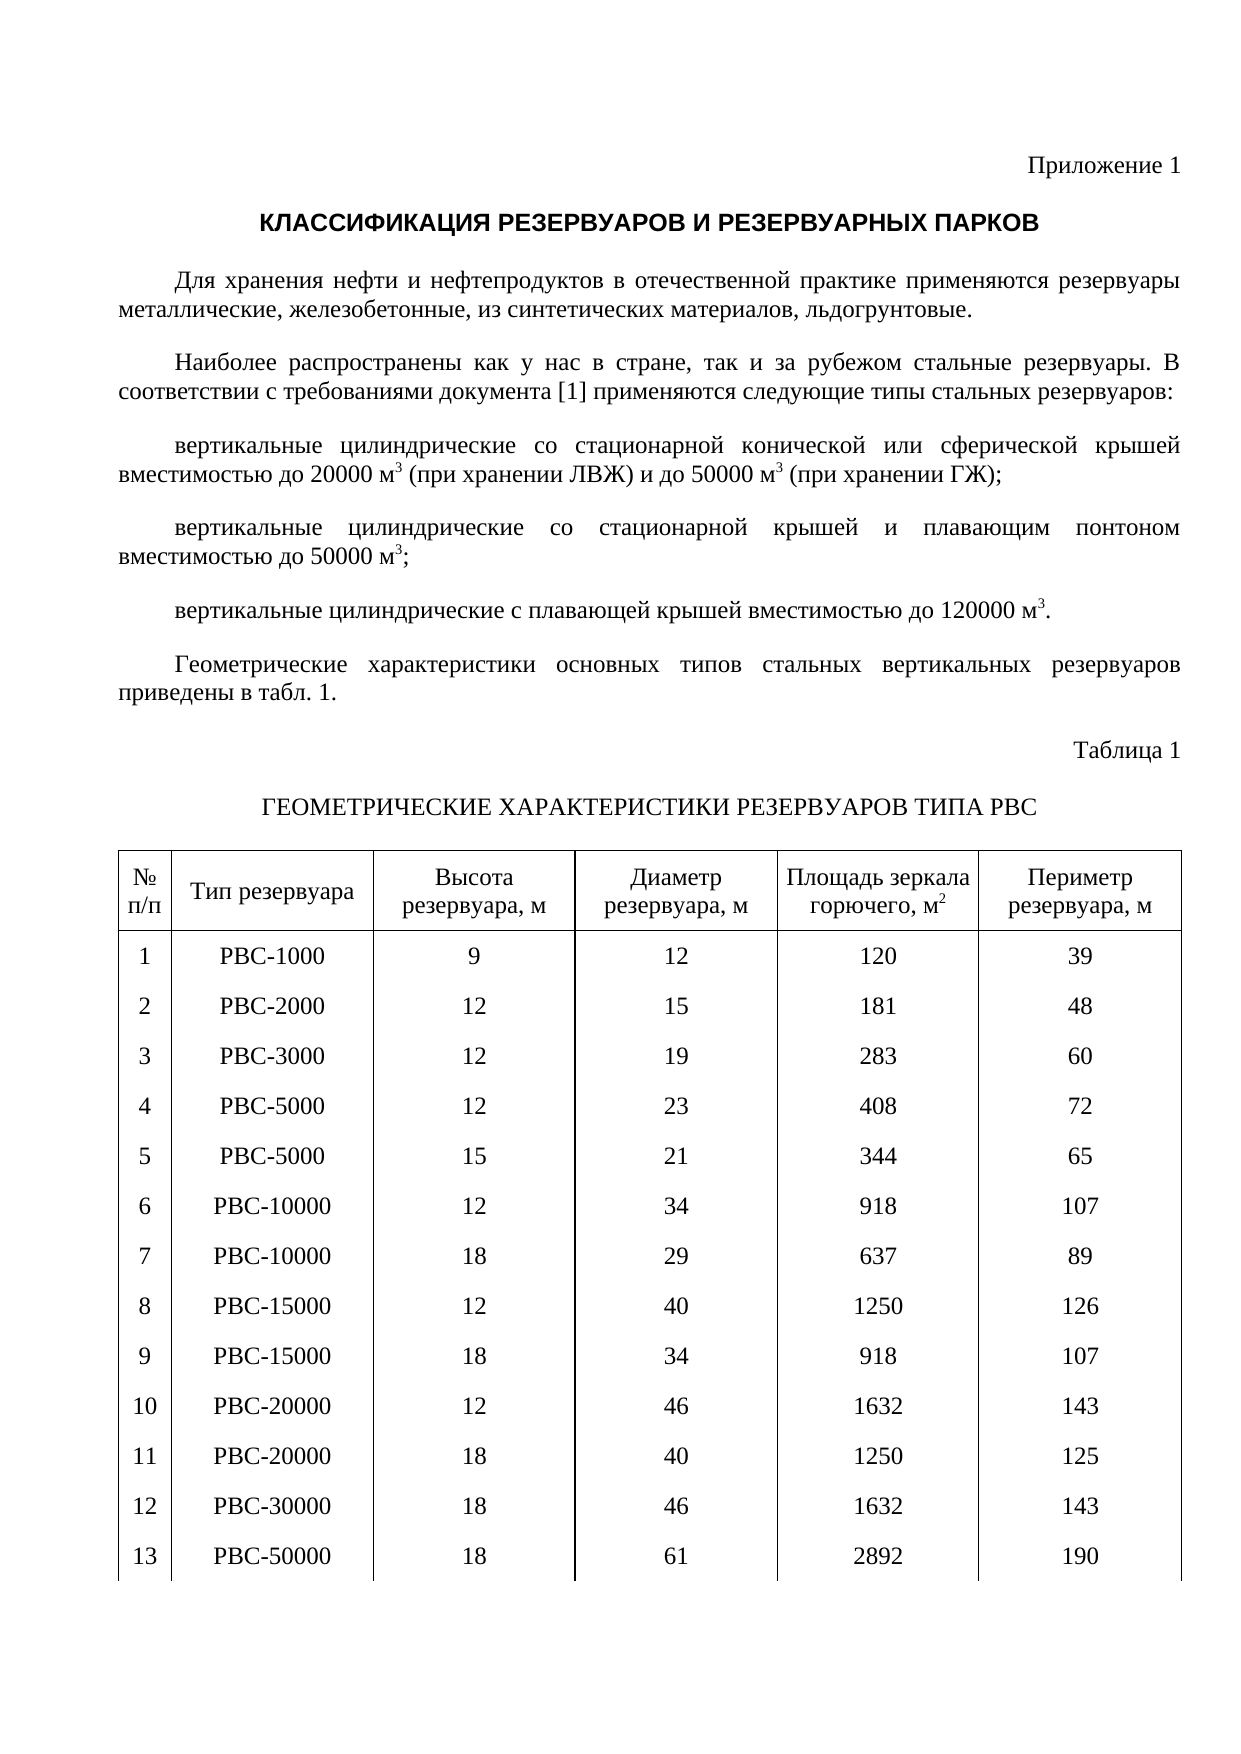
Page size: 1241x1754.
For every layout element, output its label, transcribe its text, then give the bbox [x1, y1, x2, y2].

table_cell 408 [778, 1081, 978, 1131]
table_cell 18 [374, 1481, 574, 1531]
table_cell РВС-15000 [172, 1281, 373, 1331]
text Таблица 1 [118, 735, 1181, 764]
table_cell РВС-5000 [172, 1081, 373, 1131]
table_cell 12 [374, 1381, 574, 1431]
table_cell 4 [119, 1081, 171, 1131]
table_cell 1632 [778, 1481, 978, 1531]
table_cell РВС-1000 [172, 931, 373, 981]
table_cell РВС-30000 [172, 1481, 373, 1531]
text Геометрические характеристики основных типов стальных вертикальных резервуаров приведены в табл. 1. [118, 649, 1181, 706]
table_cell 65 [979, 1131, 1181, 1181]
table_cell 89 [979, 1231, 1181, 1281]
table_cell РВС-3000 [172, 1031, 373, 1081]
table_cell 18 [374, 1231, 574, 1281]
table_cell 5 [119, 1131, 171, 1181]
table_header Диаметр резервуара, м [576, 851, 777, 930]
table_cell 19 [576, 1031, 777, 1081]
table_cell 60 [979, 1031, 1181, 1081]
table_cell 34 [576, 1181, 777, 1231]
text Для хранения нефти и нефтепродуктов в отечественной практике применяются резервуары металлические, железобетонные, из синтетических материалов, льдогрунтовые. [118, 265, 1181, 322]
table_cell 12 [374, 981, 574, 1031]
table_cell РВС-10000 [172, 1231, 373, 1281]
table_cell 12 [374, 1081, 574, 1131]
table_cell 143 [979, 1381, 1181, 1431]
table_cell 637 [778, 1231, 978, 1281]
table_cell 18 [374, 1531, 574, 1581]
table_header Площадь зеркала горючего, м2 [778, 851, 978, 930]
table_cell 10 [119, 1381, 171, 1431]
table_header Тип резервуара [172, 851, 373, 930]
text вертикальные цилиндрические с плавающей крышей вместимостью до 120000 м3. [118, 595, 1181, 624]
table_cell 15 [576, 981, 777, 1031]
table_cell 21 [576, 1131, 777, 1181]
table_cell 12 [374, 1181, 574, 1231]
table_cell 181 [778, 981, 978, 1031]
table_cell 48 [979, 981, 1181, 1031]
table_cell 143 [979, 1481, 1181, 1531]
table_cell 46 [576, 1481, 777, 1531]
table_cell 40 [576, 1281, 777, 1331]
table_cell РВС-15000 [172, 1331, 373, 1381]
table_cell 39 [979, 931, 1181, 981]
table_cell 918 [778, 1331, 978, 1381]
table_cell 1250 [778, 1431, 978, 1481]
table_cell 283 [778, 1031, 978, 1081]
table_cell 12 [119, 1481, 171, 1531]
text вертикальные цилиндрические со стационарной конической или сферической крышей вместимостью до 20000 м3 (при хранении ЛВЖ) и до 50000 м3 (при хранении ГЖ); [118, 430, 1181, 487]
table_cell 125 [979, 1431, 1181, 1481]
text вертикальные цилиндрические со стационарной крышей и плавающим понтоном вместимостью до 50000 м3; [118, 512, 1181, 570]
table_cell 12 [374, 1031, 574, 1081]
table_header Высота резервуара, м [374, 851, 574, 930]
table_cell 3 [119, 1031, 171, 1081]
text ГЕОМЕТРИЧЕСКИЕ ХАРАКТЕРИСТИКИ РЕЗЕРВУАРОВ ТИПА РВС [118, 792, 1181, 821]
table_cell 11 [119, 1431, 171, 1481]
table_cell 23 [576, 1081, 777, 1131]
table_cell 72 [979, 1081, 1181, 1131]
table_cell 29 [576, 1231, 777, 1281]
table_cell РВС-50000 [172, 1531, 373, 1581]
table_cell 8 [119, 1281, 171, 1331]
table_header № п/п [119, 851, 171, 930]
table_cell 9 [374, 931, 574, 981]
table_cell 107 [979, 1181, 1181, 1231]
table_cell 18 [374, 1431, 574, 1481]
table_cell 61 [576, 1531, 777, 1581]
table_cell 18 [374, 1331, 574, 1381]
table_cell 7 [119, 1231, 171, 1281]
table_cell РВС-20000 [172, 1381, 373, 1431]
table_cell 12 [576, 931, 777, 981]
table_cell 46 [576, 1381, 777, 1431]
table_cell 12 [374, 1281, 574, 1331]
title КЛАССИФИКАЦИЯ РЕЗЕРВУАРОВ И РЕЗЕРВУАРНЫХ ПАРКОВ [118, 207, 1181, 236]
table_cell 15 [374, 1131, 574, 1181]
table_cell 13 [119, 1531, 171, 1581]
table_cell 107 [979, 1331, 1181, 1381]
table_cell 34 [576, 1331, 777, 1381]
table_cell 1632 [778, 1381, 978, 1431]
table_cell 6 [119, 1181, 171, 1231]
table_cell 1 [119, 931, 171, 981]
table_cell 2 [119, 981, 171, 1031]
table_cell 126 [979, 1281, 1181, 1331]
table_cell 344 [778, 1131, 978, 1181]
table_cell 1250 [778, 1281, 978, 1331]
text Приложение 1 [118, 150, 1181, 179]
table_header Периметр резервуара, м [979, 851, 1181, 930]
table_cell 9 [119, 1331, 171, 1381]
table_cell РВС-2000 [172, 981, 373, 1031]
table_cell РВС-10000 [172, 1181, 373, 1231]
table_cell 40 [576, 1431, 777, 1481]
table_cell 2892 [778, 1531, 978, 1581]
table_cell РВС-5000 [172, 1131, 373, 1181]
table_cell 190 [979, 1531, 1181, 1581]
text Наиболее распространены как у нас в стране, так и за рубежом стальные резервуары. В соответствии с требованиями документа [1] применяются следующие типы стальных резервуаров: [118, 347, 1181, 405]
table_cell 918 [778, 1181, 978, 1231]
table_cell РВС-20000 [172, 1431, 373, 1481]
table_cell 120 [778, 931, 978, 981]
